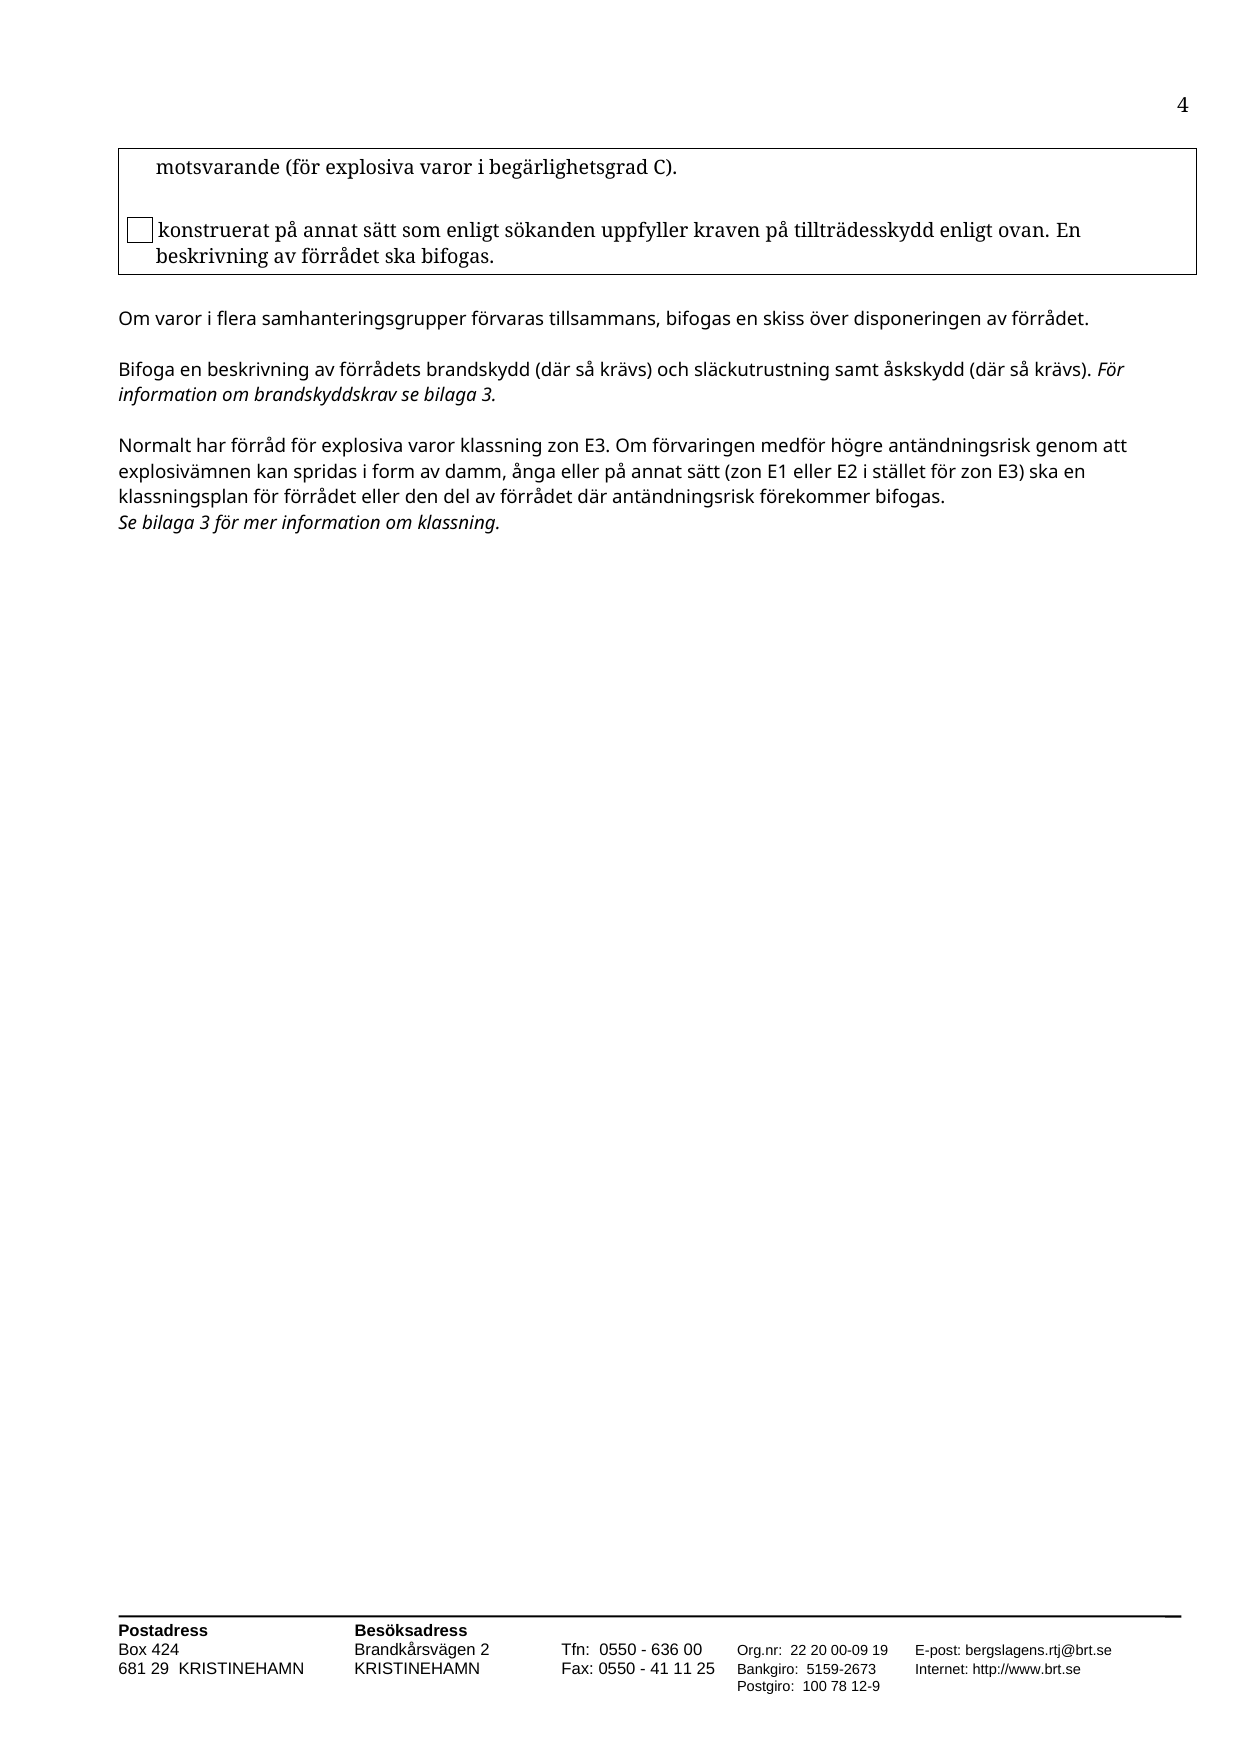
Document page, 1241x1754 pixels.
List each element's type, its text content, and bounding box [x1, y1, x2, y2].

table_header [119, 149, 1196, 274]
text Se bilaga 3 för mer information om klassning. [118, 509, 1181, 535]
text Bifoga en beskrivning av förrådets brandskydd (där så krävs) och släckutrustning samt åskskydd (där så krävs). För information om brandskyddskrav se bilaga 3. [118, 356, 1181, 407]
text Normalt har förråd för explosiva varor klassning zon E3. Om förvaringen medför högre antändningsrisk genom att explosivämnen kan spridas i form av damm, ånga eller på annat sätt (zon E1 eller E2 i stället för zon E3) ska en klassningsplan för förrådet eller den del av förrådet där antändningsrisk förekommer bifogas. [118, 433, 1181, 509]
text Om varor i flera samhanteringsgrupper förvaras tillsammans, bifogas en skiss över disponeringen av förrådet. [118, 305, 1181, 331]
